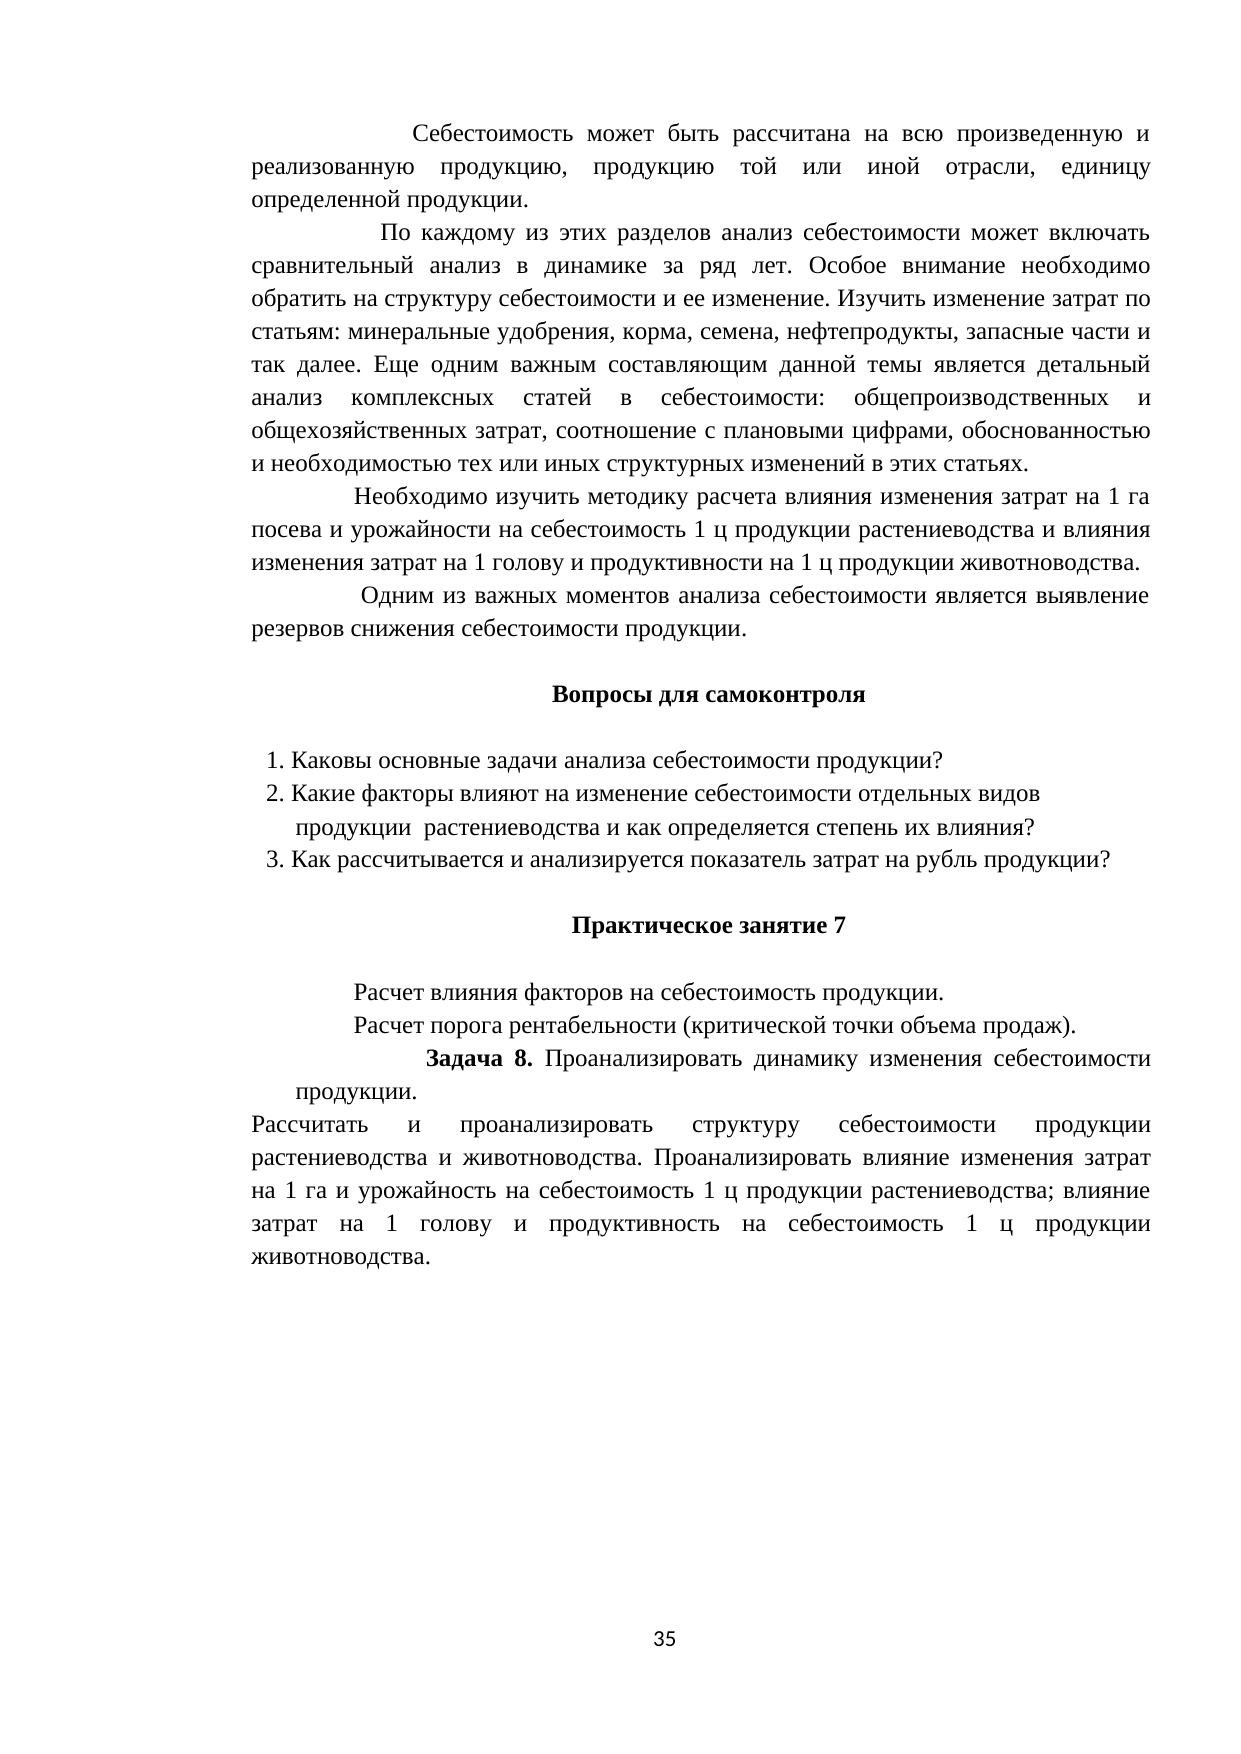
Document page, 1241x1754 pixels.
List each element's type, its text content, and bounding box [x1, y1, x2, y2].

text Задача 8. Проанализировать динамику изменения себестоимости продукции. [266, 1043, 1152, 1104]
text 3. Как рассчитывается и анализируется показатель затрат на рубль продукции? [266, 844, 1152, 873]
text Необходимо изучить методику расчета влияния изменения затрат на 1 га посева и урожайности на себестоимость 1 ц продукции растениеводства и влияния изменения затрат на 1 голову и продуктивности на 1 ц продукции животноводства. [251, 481, 1152, 576]
text Себестоимость может быть рассчитана на всю произведенную и реализованную продукцию, продукцию той или иной отрасли, единицу определенной продукции. [251, 118, 1152, 213]
text 1. Каковы основные задачи анализа себестоимости продукции? [251, 746, 1152, 774]
text Вопросы для самоконтроля [251, 679, 1152, 708]
text Расчет порога рентабельности (критической точки объема продаж). [266, 1010, 1152, 1038]
text Рассчитать и проанализировать структуру себестоимости продукции растениеводства и животноводства. Проанализировать влияние изменения затрат на 1 га и урожайность на себестоимость 1 ц продукции растениеводства; влияние затрат на 1 голову и продуктивность на себестоимость 1 ц продукции животноводства. [251, 1109, 1152, 1269]
text Расчет влияния факторов на себестоимость продукции. [266, 977, 1152, 1005]
text Практическое занятие 7 [266, 911, 1152, 939]
text Одним из важных моментов анализа себестоимости является выявление резервов снижения себестоимости продукции. [251, 580, 1152, 642]
text По каждому из этих разделов анализ себестоимости может включать сравнительный анализ в динамике за ряд лет. Особое внимание необходимо обратить на структуру себестоимости и ее изменение. Изучить изменение затрат по статьям: минеральные удобрения, корма, семена, нефтепродукты, запасные части и так далее. Еще одним важным составляющим данной темы является детальный анализ комплексных статей в себестоимости: общепроизводственных и общехозяйственных затрат, соотношение с плановыми цифрами, обоснованностью и необходимостью тех или иных структурных изменений в этих статьях. [251, 217, 1152, 477]
text 2. Какие факторы влияют на изменение себестоимости отдельных видов продукции растениеводства и как определяется степень их влияния? [266, 778, 1152, 840]
